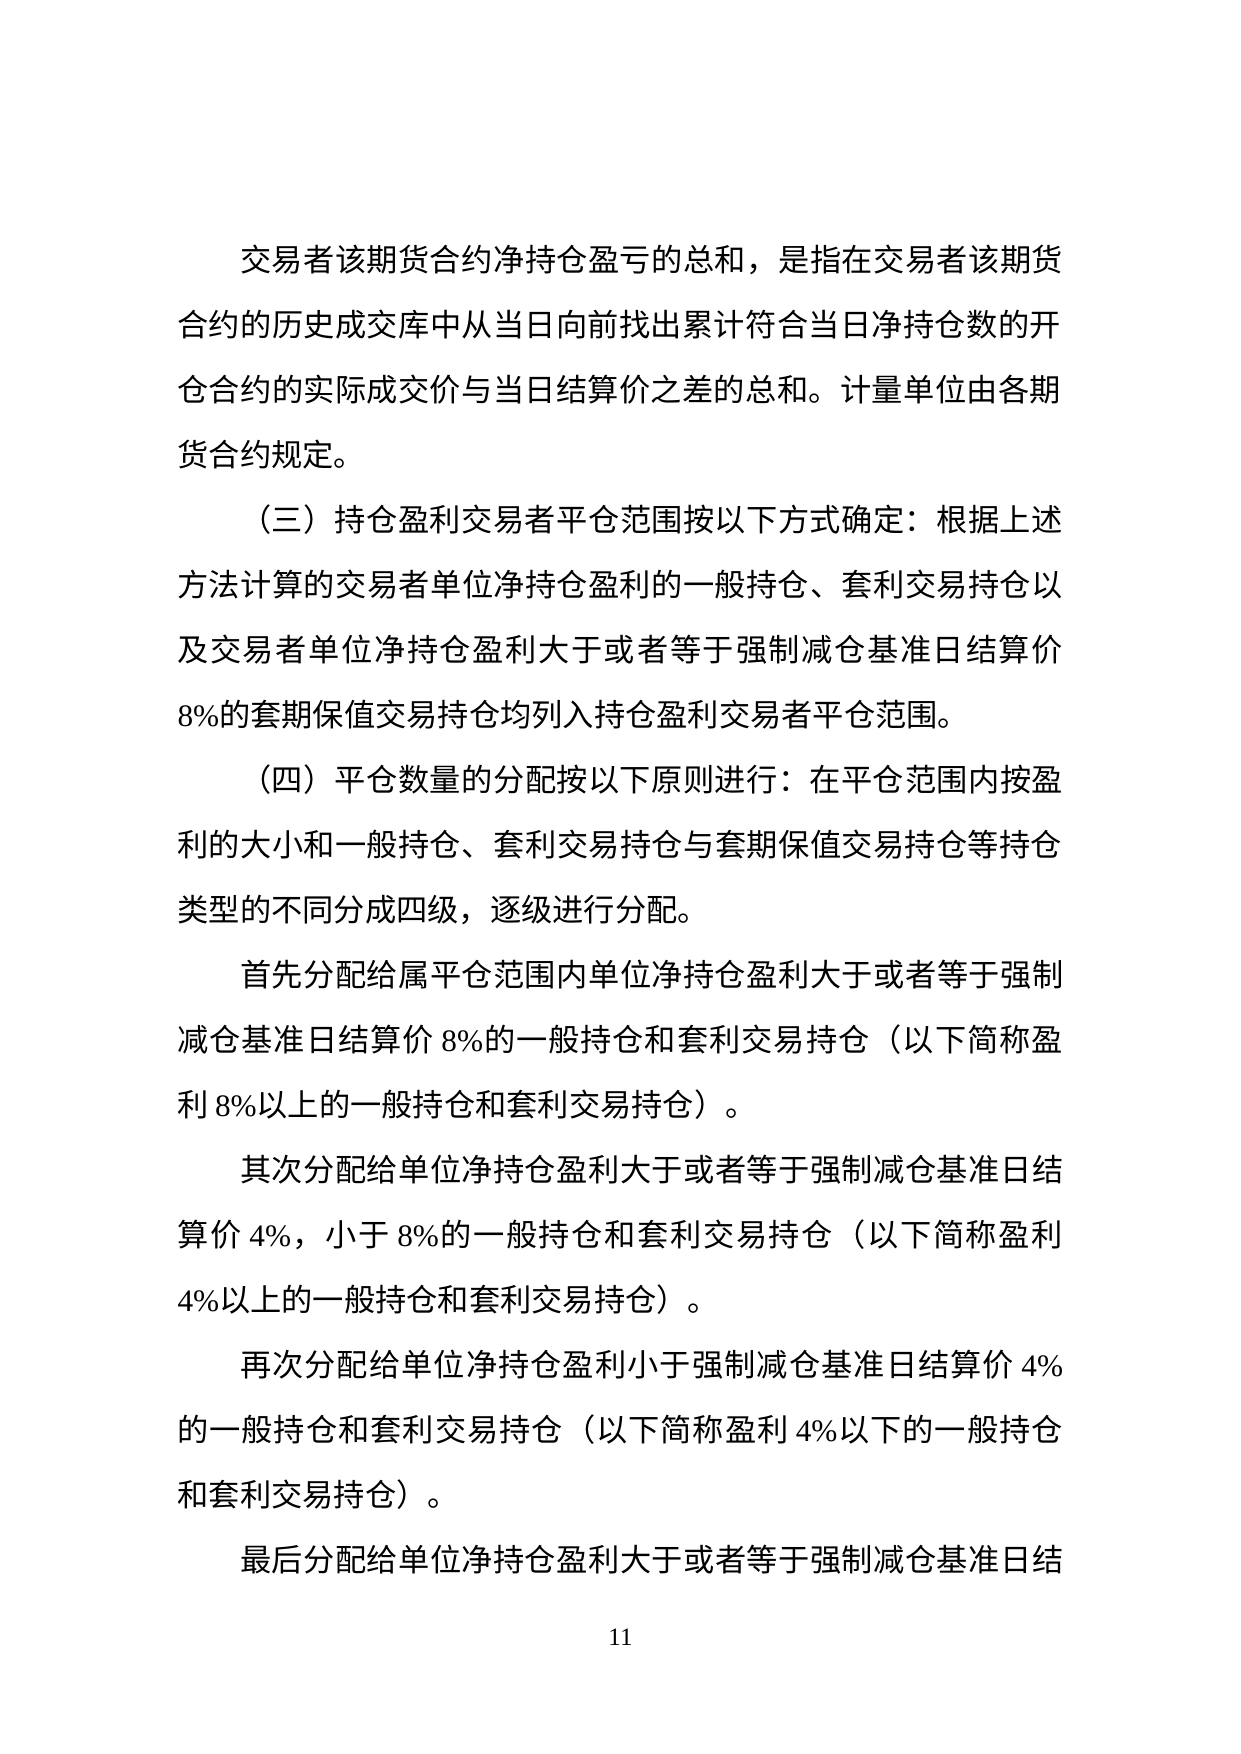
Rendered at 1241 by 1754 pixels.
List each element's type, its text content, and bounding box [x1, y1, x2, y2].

text （三）持仓盈利交易者平仓范围按以下方式确定：根据上述方法计算的交易者单位净持仓盈利的一般持仓、套利交易持仓以及交易者单位净持仓盈利大于或者等于强制减仓基准日结算价8%的套期保值交易持仓均列入持仓盈利交易者平仓范围。 [177, 485, 1063, 745]
text 其次分配给单位净持仓盈利大于或者等于强制减仓基准日结算价4%，小于8%的一般持仓和套利交易持仓（以下简称盈利4%以上的一般持仓和套利交易持仓）。 [177, 1135, 1063, 1330]
text 首先分配给属平仓范围内单位净持仓盈利大于或者等于强制减仓基准日结算价8%的一般持仓和套利交易持仓（以下简称盈利8%以上的一般持仓和套利交易持仓）。 [177, 940, 1063, 1135]
text 交易者该期货合约净持仓盈亏的总和，是指在交易者该期货合约的历史成交库中从当日向前找出累计符合当日净持仓数的开仓合约的实际成交价与当日结算价之差的总和。计量单位由各期货合约规定。 [177, 225, 1063, 485]
text （四）平仓数量的分配按以下原则进行：在平仓范围内按盈利的大小和一般持仓、套利交易持仓与套期保值交易持仓等持仓类型的不同分成四级，逐级进行分配。 [177, 745, 1063, 940]
text 再次分配给单位净持仓盈利小于强制减仓基准日结算价4%的一般持仓和套利交易持仓（以下简称盈利4%以下的一般持仓和套利交易持仓）。 [177, 1330, 1063, 1525]
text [177, 1525, 1063, 1590]
